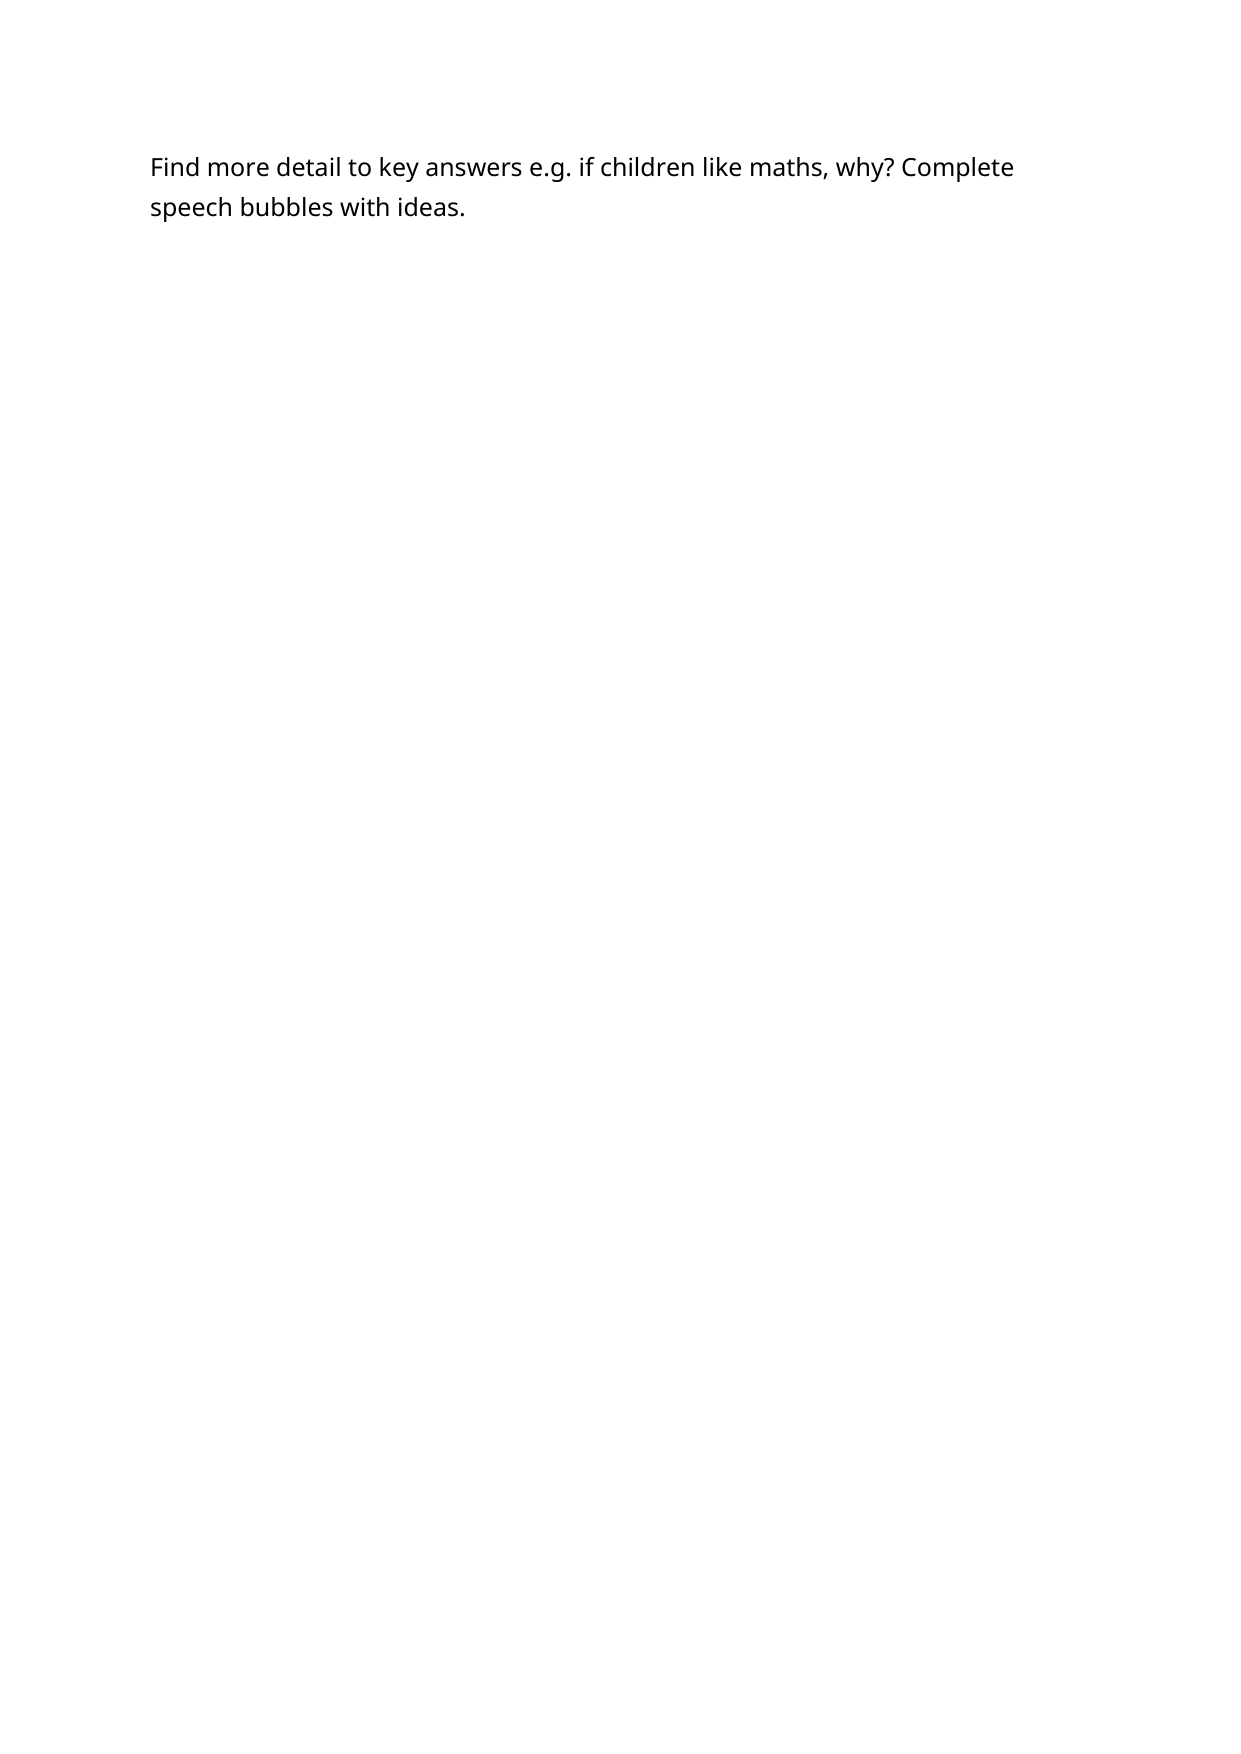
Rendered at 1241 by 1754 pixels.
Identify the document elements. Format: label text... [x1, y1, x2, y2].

text Find more detail to key answers e.g. if children like maths, why? Complete speech bubbles with ideas. [150, 150, 1090, 223]
